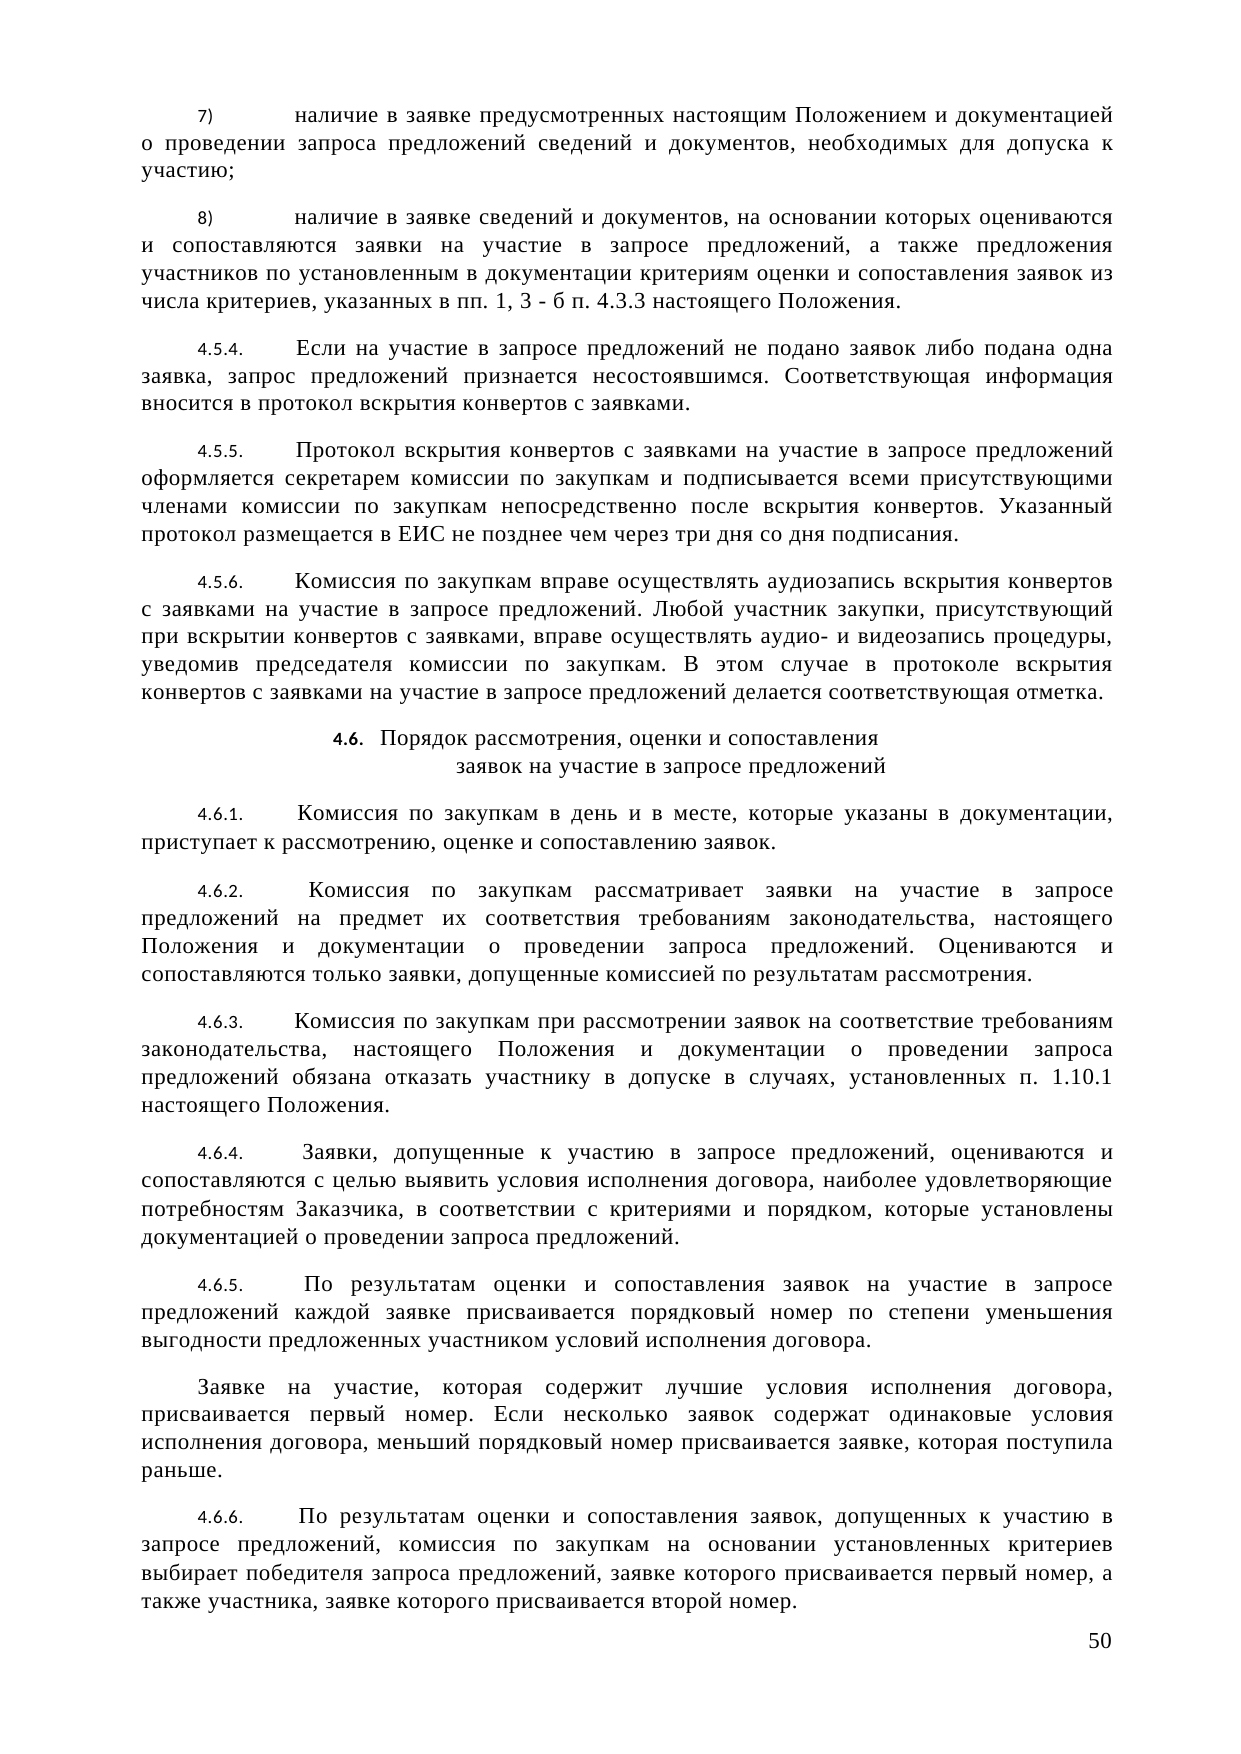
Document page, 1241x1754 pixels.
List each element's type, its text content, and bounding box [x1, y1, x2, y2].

list наличие в заявке сведений и документов, на основании которых оцениваются и сопоставляются заявки на участие в запросе предложений, а также предложения участников по установленным в документации критериям оценки и сопоставления заявок из числа критериев, указанных в пп. 1, 3 - б п. 4.3.3 настоящего Положения. [141, 202, 1114, 314]
list Заявки, допущенные к участию в запросе предложений, оцениваются и сопоставляются с целью выявить условия исполнения договора, наиболее удовлетворяющие потребностям Заказчика, в соответствии с критериями и порядком, которые установлены документацией о проведении запроса предложений. [141, 1137, 1114, 1250]
list Комиссия по закупкам при рассмотрении заявок на соответствие требованиям законодательства, настоящего Положения и документации о проведении запроса предложений обязана отказать участнику в допуске в случаях, установленных п. 1.10.1 настоящего Положения. [141, 1006, 1114, 1118]
list По результатам оценки и сопоставления заявок, допущенных к участию в запросе предложений, комиссия по закупкам на основании установленных критериев выбирает победителя запроса предложений, заявке которого присваивается первый номер, а также участника, заявке которого присваивается второй номер. [141, 1501, 1114, 1614]
text Заявке на участие, которая содержит лучшие условия исполнения договора, присваивается первый номер. Если несколько заявок содержат одинаковые условия исполнения договора, меньший порядковый номер присваивается заявке, которая поступила раньше. [141, 1372, 1114, 1483]
list Комиссия по закупкам в день и в месте, которые указаны в документации, приступает к рассмотрению, оценке и сопоставлению заявок. [141, 798, 1114, 855]
list Протокол вскрытия конвертов с заявками на участие в запросе предложений оформляется секретарем комиссии по закупкам и подписывается всеми присутствующими членами комиссии по закупкам непосредственно после вскрытия конвертов. Указанный протокол размещается в ЕИС не позднее чем через три дня со дня подписания. [141, 435, 1114, 547]
list По результатам оценки и сопоставления заявок на участие в запросе предложений каждой заявке присваивается порядковый номер по степени уменьшения выгодности предложенных участником условий исполнения договора. [141, 1268, 1114, 1353]
list Если на участие в запросе предложений не подано заявок либо подана одна заявка, запрос предложений признается несостоявшимся. Соответствующая информация вносится в протокол вскрытия конвертов с заявками. [141, 333, 1114, 416]
list Комиссия по закупкам вправе осуществлять аудиозапись вскрытия конвертов с заявками на участие в запросе предложений. Любой участник закупки, присутствующий при вскрытии конвертов с заявками, вправе осуществлять аудио- и видеозапись процедуры, уведомив председателя комиссии по закупкам. В этом случае в протоколе вскрытия конвертов с заявками на участие в запросе предложений делается соответствующая отметка. [141, 566, 1114, 705]
list Комиссия по закупкам рассматривает заявки на участие в запросе предложений на предмет их соответствия требованиям законодательства, настоящего Положения и документации о проведении запроса предложений. Оцениваются и сопоставляются только заявки, допущенные комиссией по результатам рассмотрения. [141, 875, 1114, 987]
text 50 [1088, 1634, 1112, 1652]
list Порядок рассмотрения, оценки и сопоставления заявок на участие в запросе предложений [333, 723, 923, 779]
list наличие в заявке предусмотренных настоящим Положением и документацией о проведении запроса предложений сведений и документов, необходимых для допуска к участию; [141, 100, 1114, 183]
